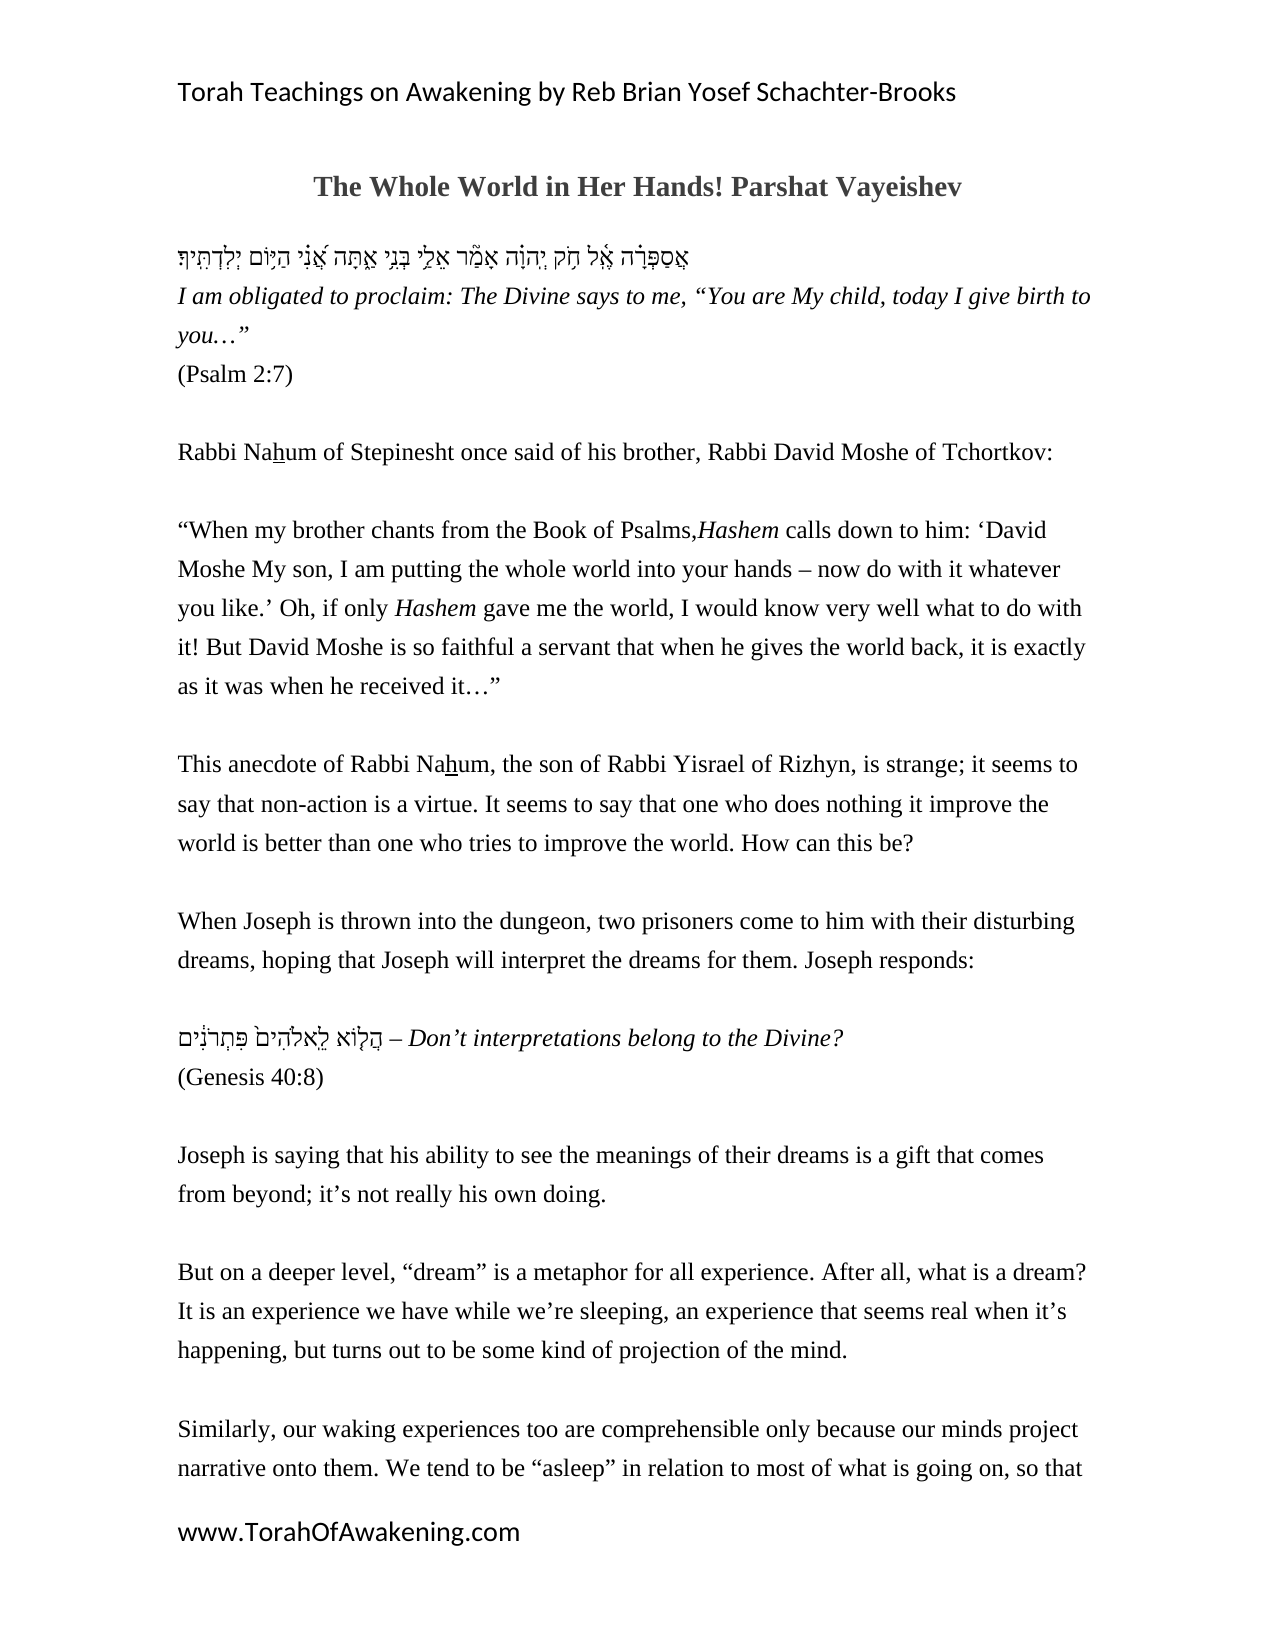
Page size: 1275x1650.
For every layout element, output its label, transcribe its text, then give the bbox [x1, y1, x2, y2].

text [177, 231, 1098, 1481]
text The Whole World in Her Hands! Parshat Vayeishev [177, 163, 1098, 202]
